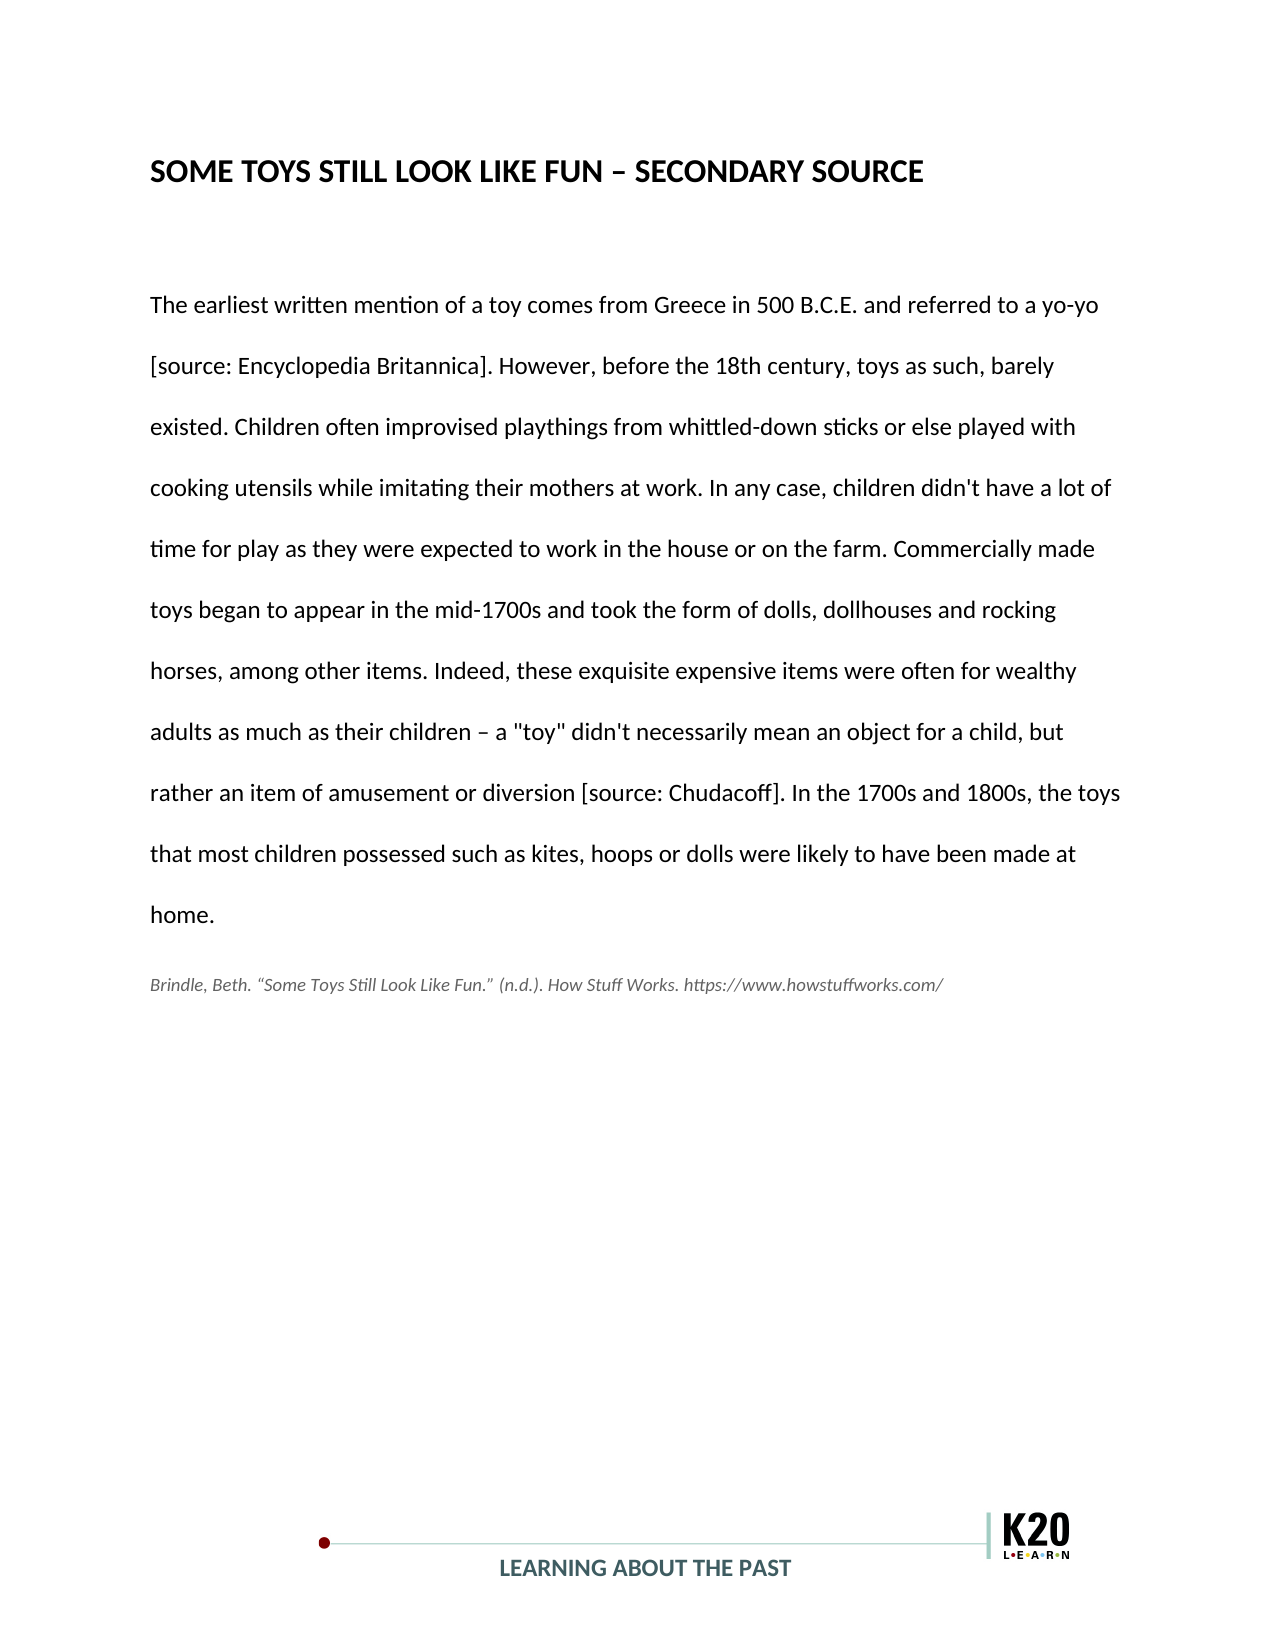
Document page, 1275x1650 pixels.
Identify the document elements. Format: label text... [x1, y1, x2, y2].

picture [318, 1509, 1069, 1562]
title Some toys still look like fun – secondary source [150, 150, 1125, 191]
text The earliest written mention of a toy comes from Greece in 500 B.C.E. and referred to a yo-yo [source: Encyclopedia Britannica]. However, before the 18th century, toys as such, barely existed. Children often improvised playthings from whittled-down sticks or else played with cooking utensils while imitating their mothers at work. In any case, children didn't have a lot of time for play as they were expected to work in the house or on the farm. Commercially made toys began to appear in the mid-1700s and took the form of dolls, dollhouses and rocking horses, among other items. Indeed, these exquisite expensive items were often for wealthy adults as much as their children – a "toy" didn't necessarily mean an object for a child, but rather an item of amusement or diversion [source: Chudacoff]. In the 1700s and 1800s, the toys that most children possessed such as kites, hoops or dolls were likely to have been made at home. [150, 289, 1125, 930]
text Brindle, Beth. “Some Toys Still Look Like Fun.” (n.d.). How Stuff Works. https://www.howstuffworks.com/ [150, 973, 1125, 996]
